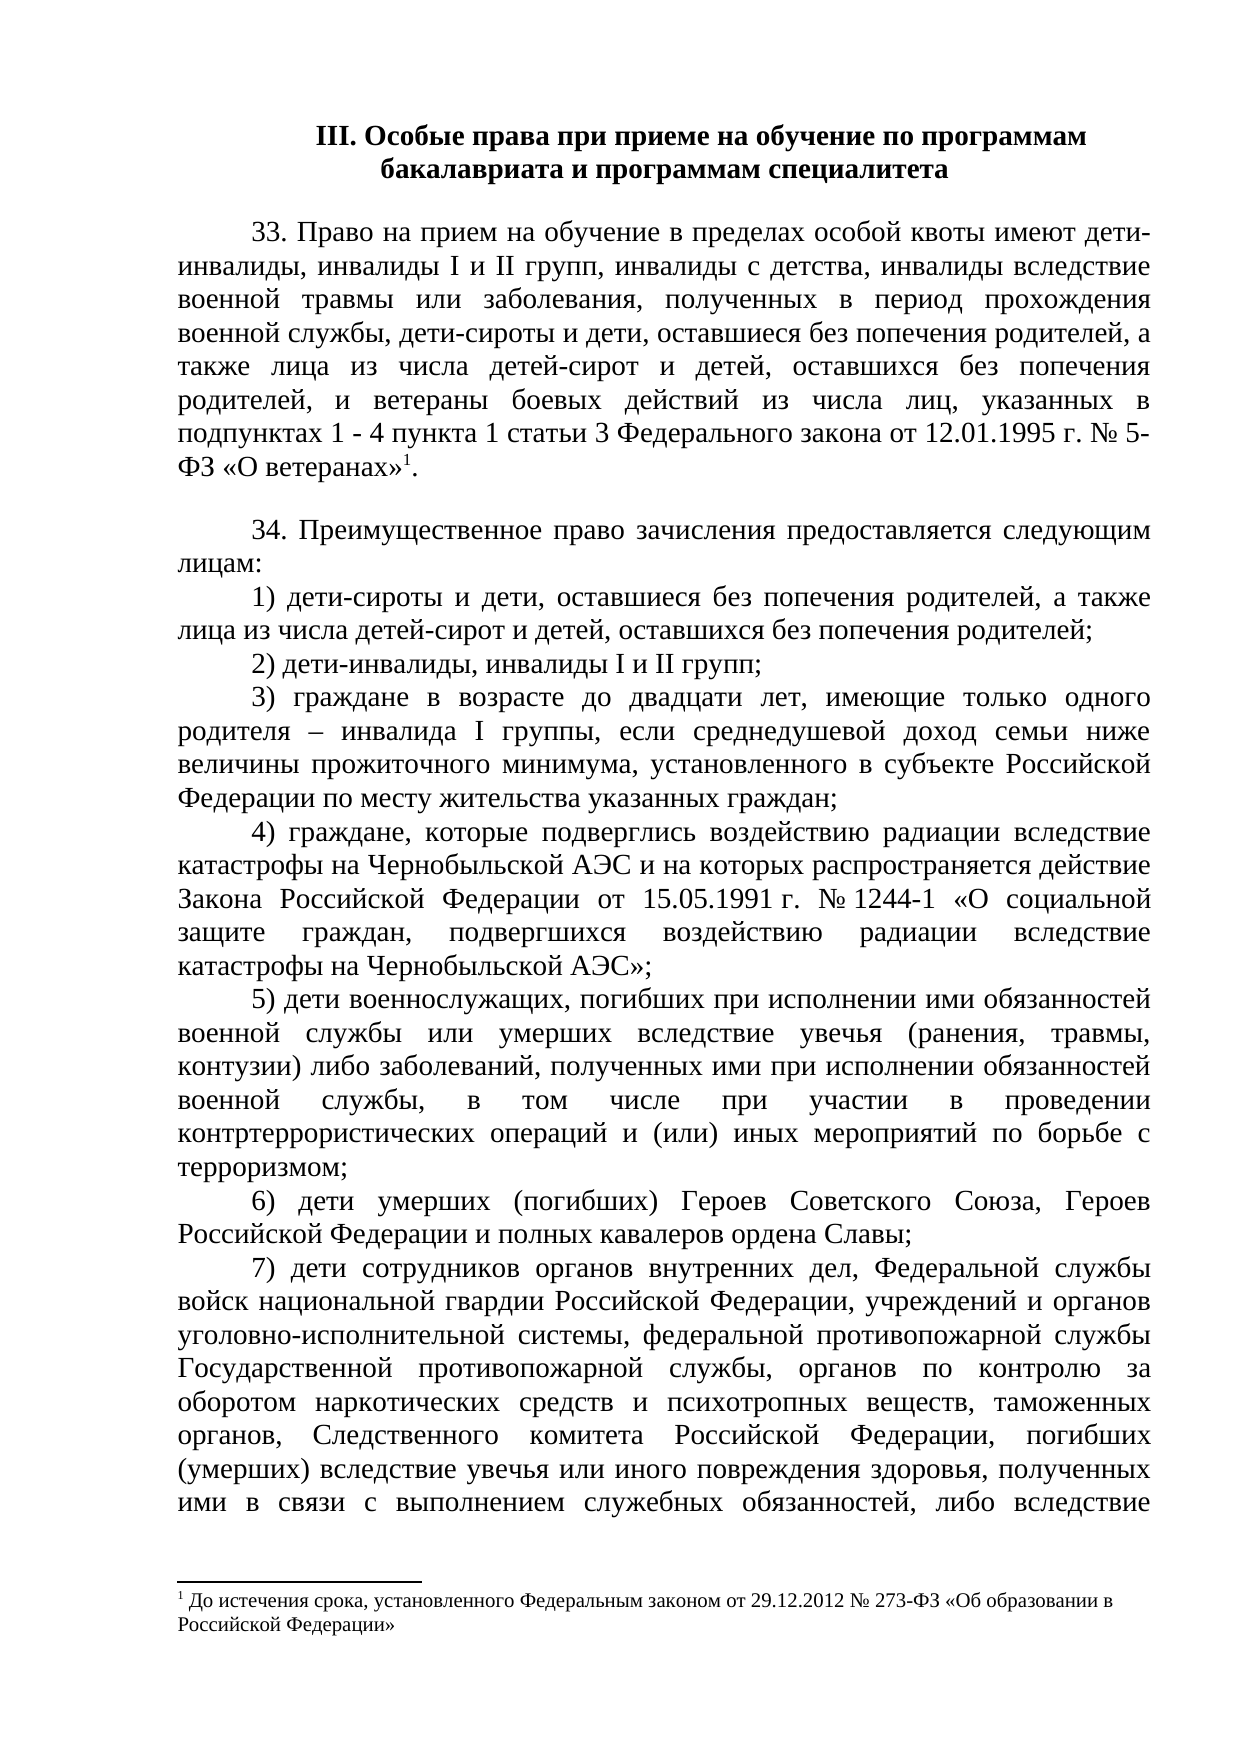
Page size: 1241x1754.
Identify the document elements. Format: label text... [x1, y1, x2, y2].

text 3) граждане в возрасте до двадцати лет, имеющие только одного родителя – инвалида I группы, если среднедушевой доход семьи ниже величины прожиточного минимума, установленного в субъекте Российской Федерации по месту жительства указанных граждан; [177, 679, 1152, 814]
text 4) граждане, которые подверглись воздействию радиации вследствие катастрофы на Чернобыльской АЭС и на которых распространяется действие Закона Российской Федерации от 15.05.1991 г. № 1244-1 «О социальной защите граждан, подвергшихся воздействию радиации вследствие катастрофы на Чернобыльской АЭС»; [177, 814, 1152, 981]
text 33. Право на прием на обучение в пределах особой квоты имеют дети-инвалиды, инвалиды I и II групп, инвалиды с детства, инвалиды вследствие военной травмы или заболевания, полученных в период прохождения военной службы, дети-сироты и дети, оставшиеся без попечения родителей, а также лица из числа детей-сирот и детей, оставшихся без попечения родителей, и ветераны боевых действий из числа лиц, указанных в подпунктах 1 - 4 пункта 1 статьи 3 Федерального закона от 12.01.1995 г. № 5-ФЗ «О ветеранах». [177, 214, 1152, 483]
text 1) дети-сироты и дети, оставшиеся без попечения родителей, а также лица из числа детей-сирот и детей, оставшихся без попечения родителей; [177, 579, 1152, 646]
text 5) дети военнослужащих, погибших при исполнении ими обязанностей военной службы или умерших вследствие увечья (ранения, травмы, контузии) либо заболеваний, полученных ими при исполнении обязанностей военной службы, в том числе при участии в проведении контртеррористических операций и (или) иных мероприятий по борьбе с терроризмом; [177, 981, 1152, 1183]
text 6) дети умерших (погибших) Героев Советского Союза, Героев Российской Федерации и полных кавалеров ордена Славы; [177, 1183, 1152, 1250]
text 2) дети-инвалиды, инвалиды I и II групп; [177, 646, 1152, 679]
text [177, 1250, 1152, 1518]
text III. Особые права при приеме на обучение по программам бакалавриата и программам специалитета [177, 118, 1152, 185]
text 34. Преимущественное право зачисления предоставляется следующим лицам: [177, 512, 1152, 579]
